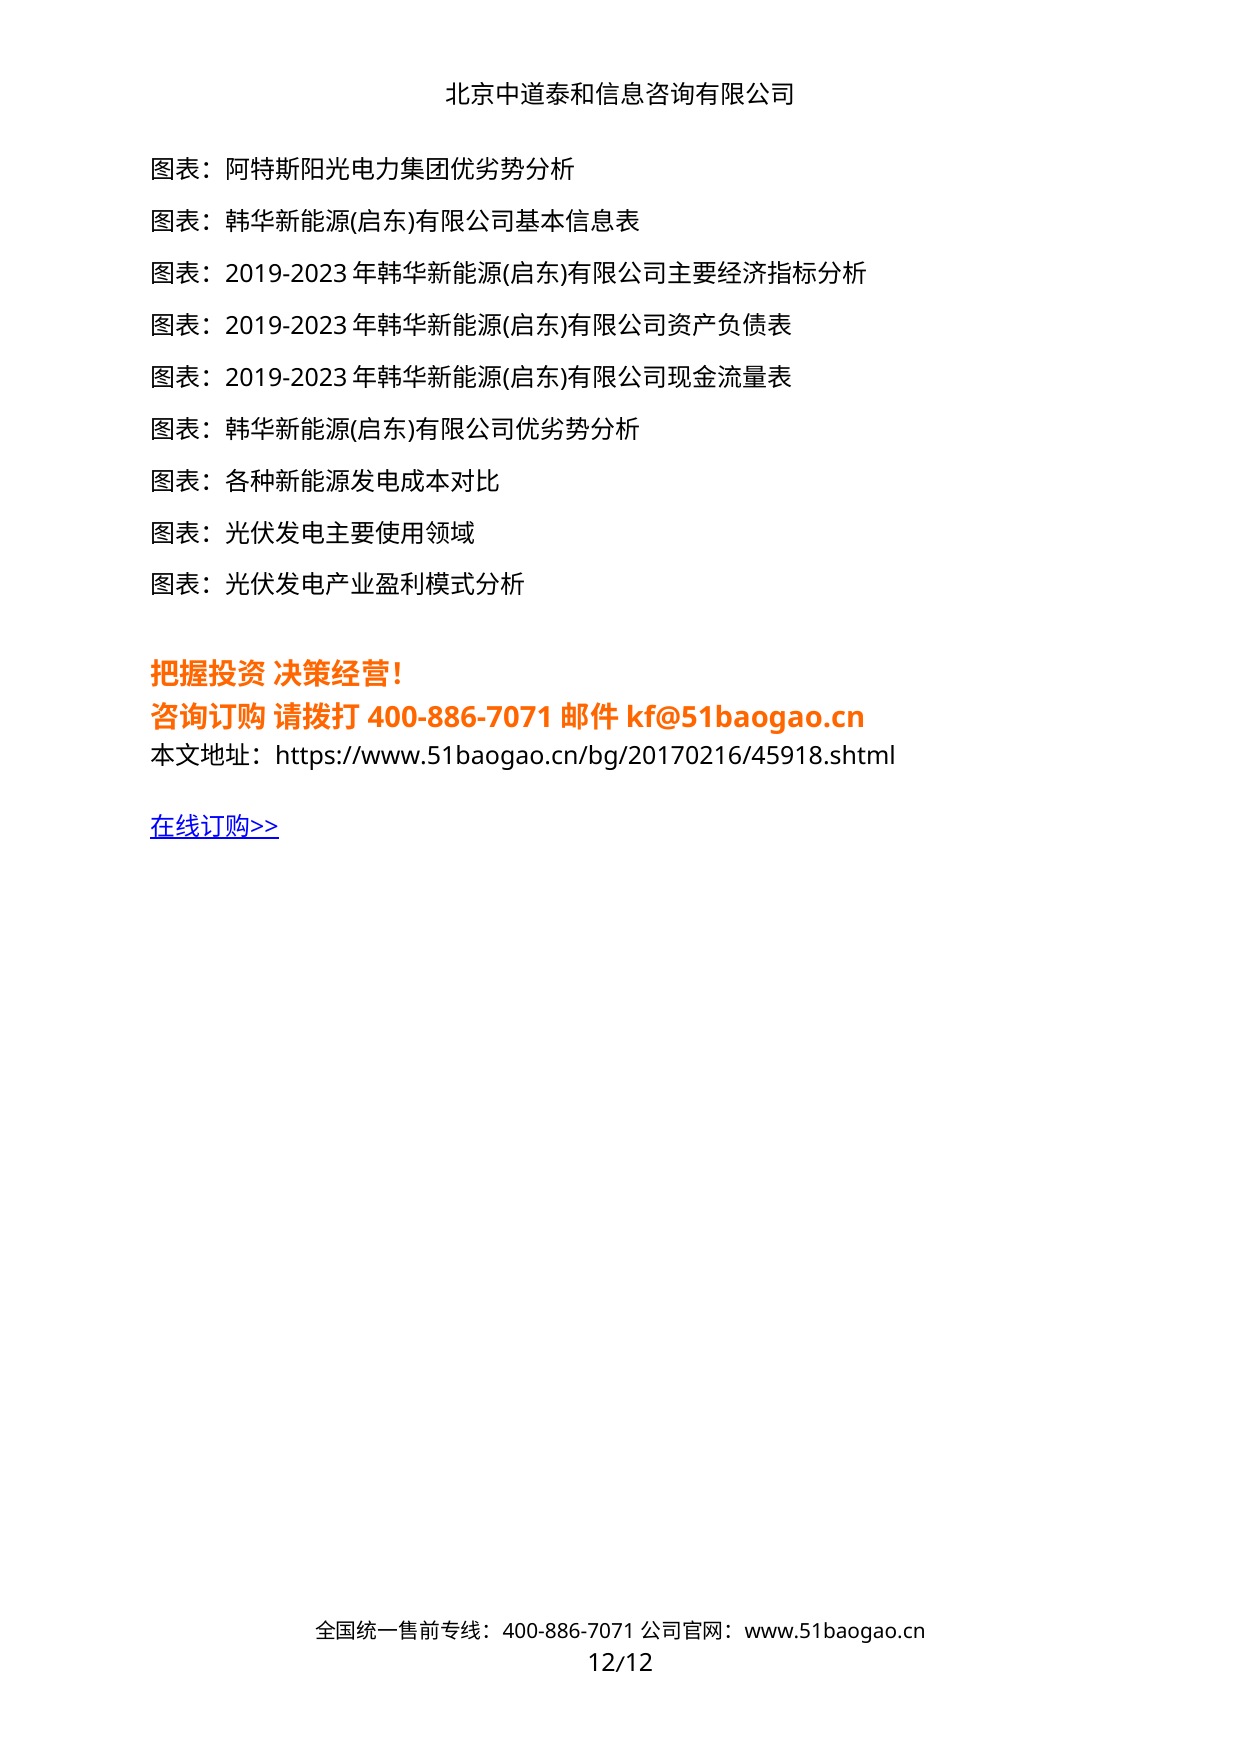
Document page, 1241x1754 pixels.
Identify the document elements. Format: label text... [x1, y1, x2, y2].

text 图表：2019-2023年韩华新能源(启东)有限公司现金流量表 [150, 357, 1090, 394]
text 把握投资 决策经营！咨询订购 请拨打 400-886-7071 邮件 kf@51baogao.cn本文地址：https://www.51baogao.cn/bg/20170216/45918.shtml [150, 617, 1090, 772]
text 图表：各种新能源发电成本对比 [150, 461, 1090, 497]
text 图表：光伏发电产业盈利模式分析 [150, 565, 1090, 601]
text 图表：韩华新能源(启东)有限公司基本信息表 [150, 202, 1090, 238]
text 在线订购>> [150, 772, 1090, 842]
text 图表：韩华新能源(启东)有限公司优劣势分析 [150, 409, 1090, 446]
text 图表：阿特斯阳光电力集团优劣势分析 [150, 150, 1090, 186]
text 图表：2019-2023年韩华新能源(启东)有限公司资产负债表 [150, 306, 1090, 342]
text 图表：2019-2023年韩华新能源(启东)有限公司主要经济指标分析 [150, 254, 1090, 290]
text 图表：光伏发电主要使用领域 [150, 513, 1090, 549]
